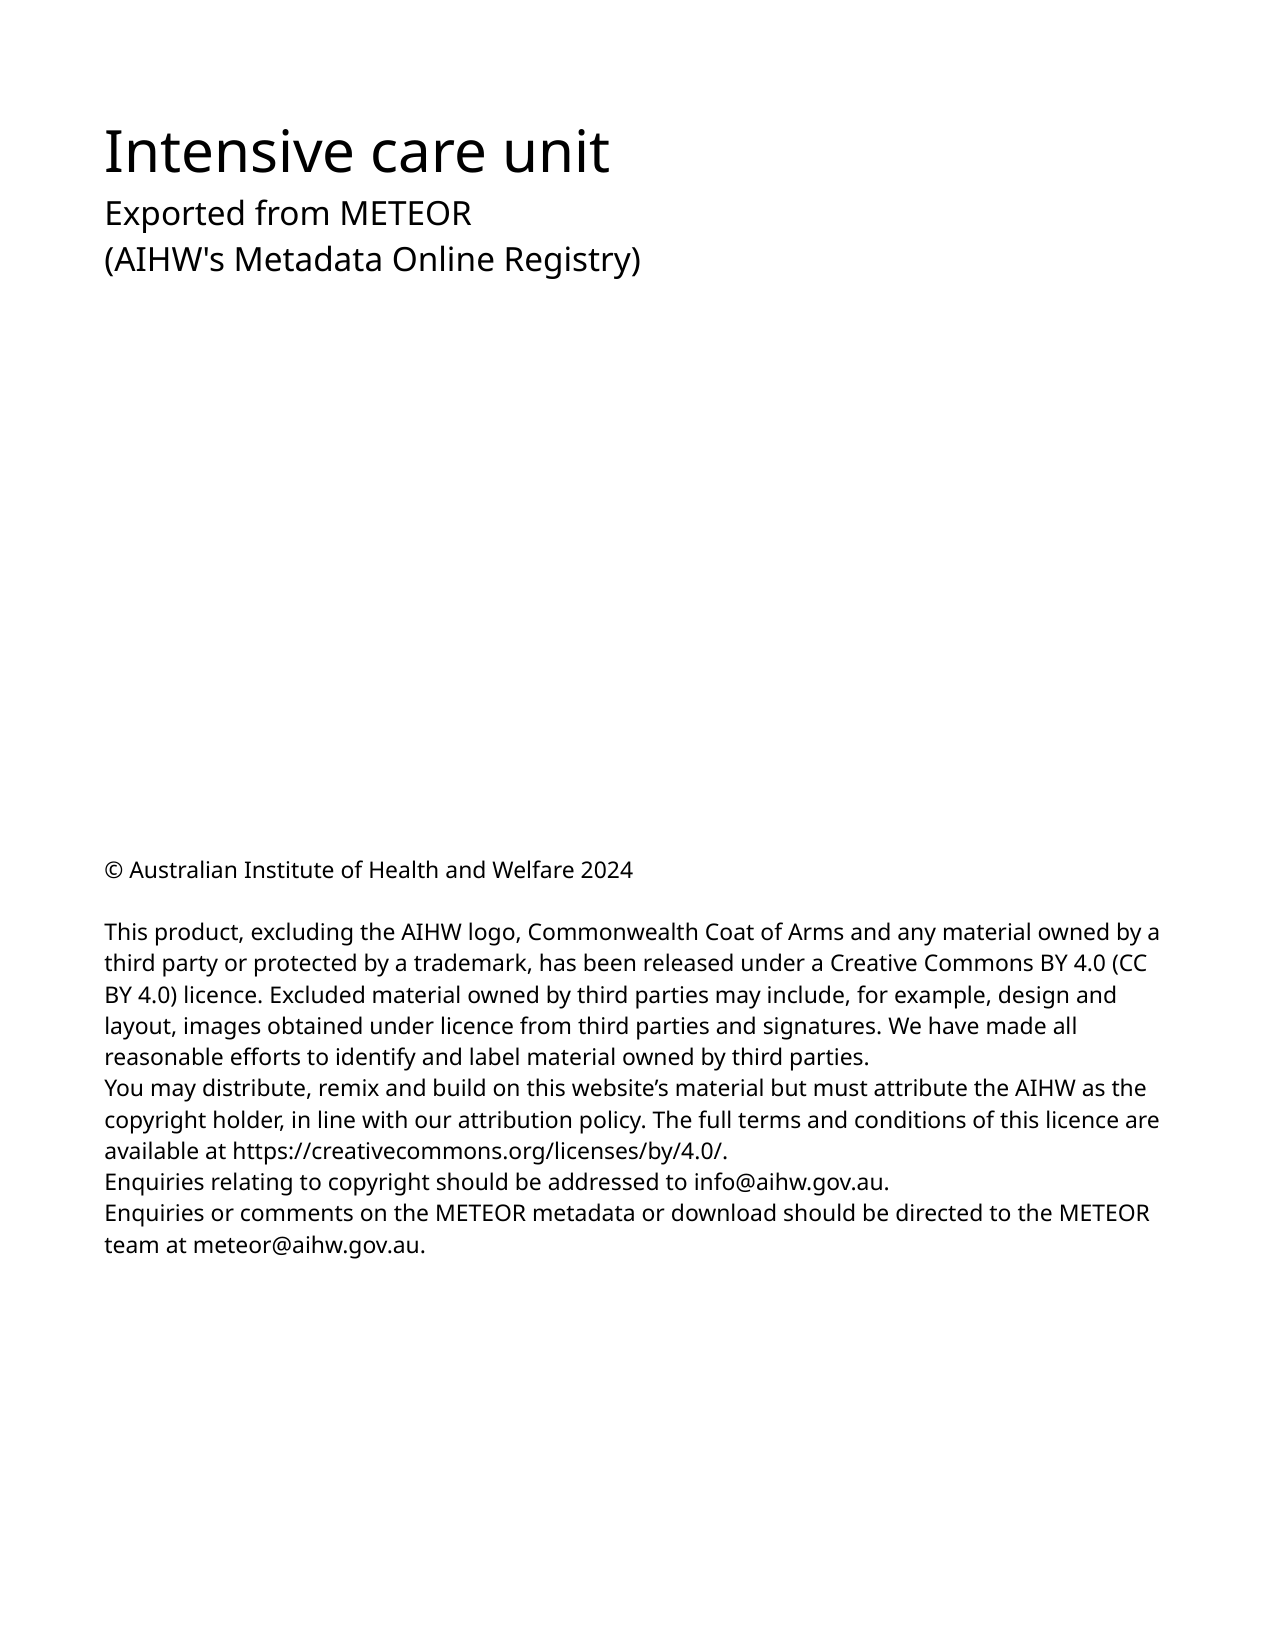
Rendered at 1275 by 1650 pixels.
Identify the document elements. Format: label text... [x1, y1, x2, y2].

subtitle (AIHW's Metadata Online Registry) [104, 235, 1171, 281]
text Enquiries or comments on the METEOR metadata or download should be directed to the METEOR team at meteor@aihw.gov.au. [104, 1197, 1171, 1260]
title Intensive care unit [104, 110, 1171, 190]
text You may distribute, remix and build on this website’s material but must attribute the AIHW as the copyright holder, in line with our attribution policy. The full terms and conditions of this licence are available at https://creativecommons.org/licenses/by/4.0/. [104, 1072, 1171, 1166]
text This product, excluding the AIHW logo, Commonwealth Coat of Arms and any material owned by a third party or protected by a trademark, has been released under a Creative Commons BY 4.0 (CC BY 4.0) licence. Excluded material owned by third parties may include, for example, design and layout, images obtained under licence from third parties and signatures. We have made all reasonable efforts to identify and label material owned by third parties. [104, 916, 1171, 1072]
subtitle Exported from METEOR [104, 190, 1171, 235]
text Enquiries relating to copyright should be addressed to info@aihw.gov.au. [104, 1166, 1171, 1197]
text © Australian Institute of Health and Welfare 2024 [104, 854, 1171, 885]
